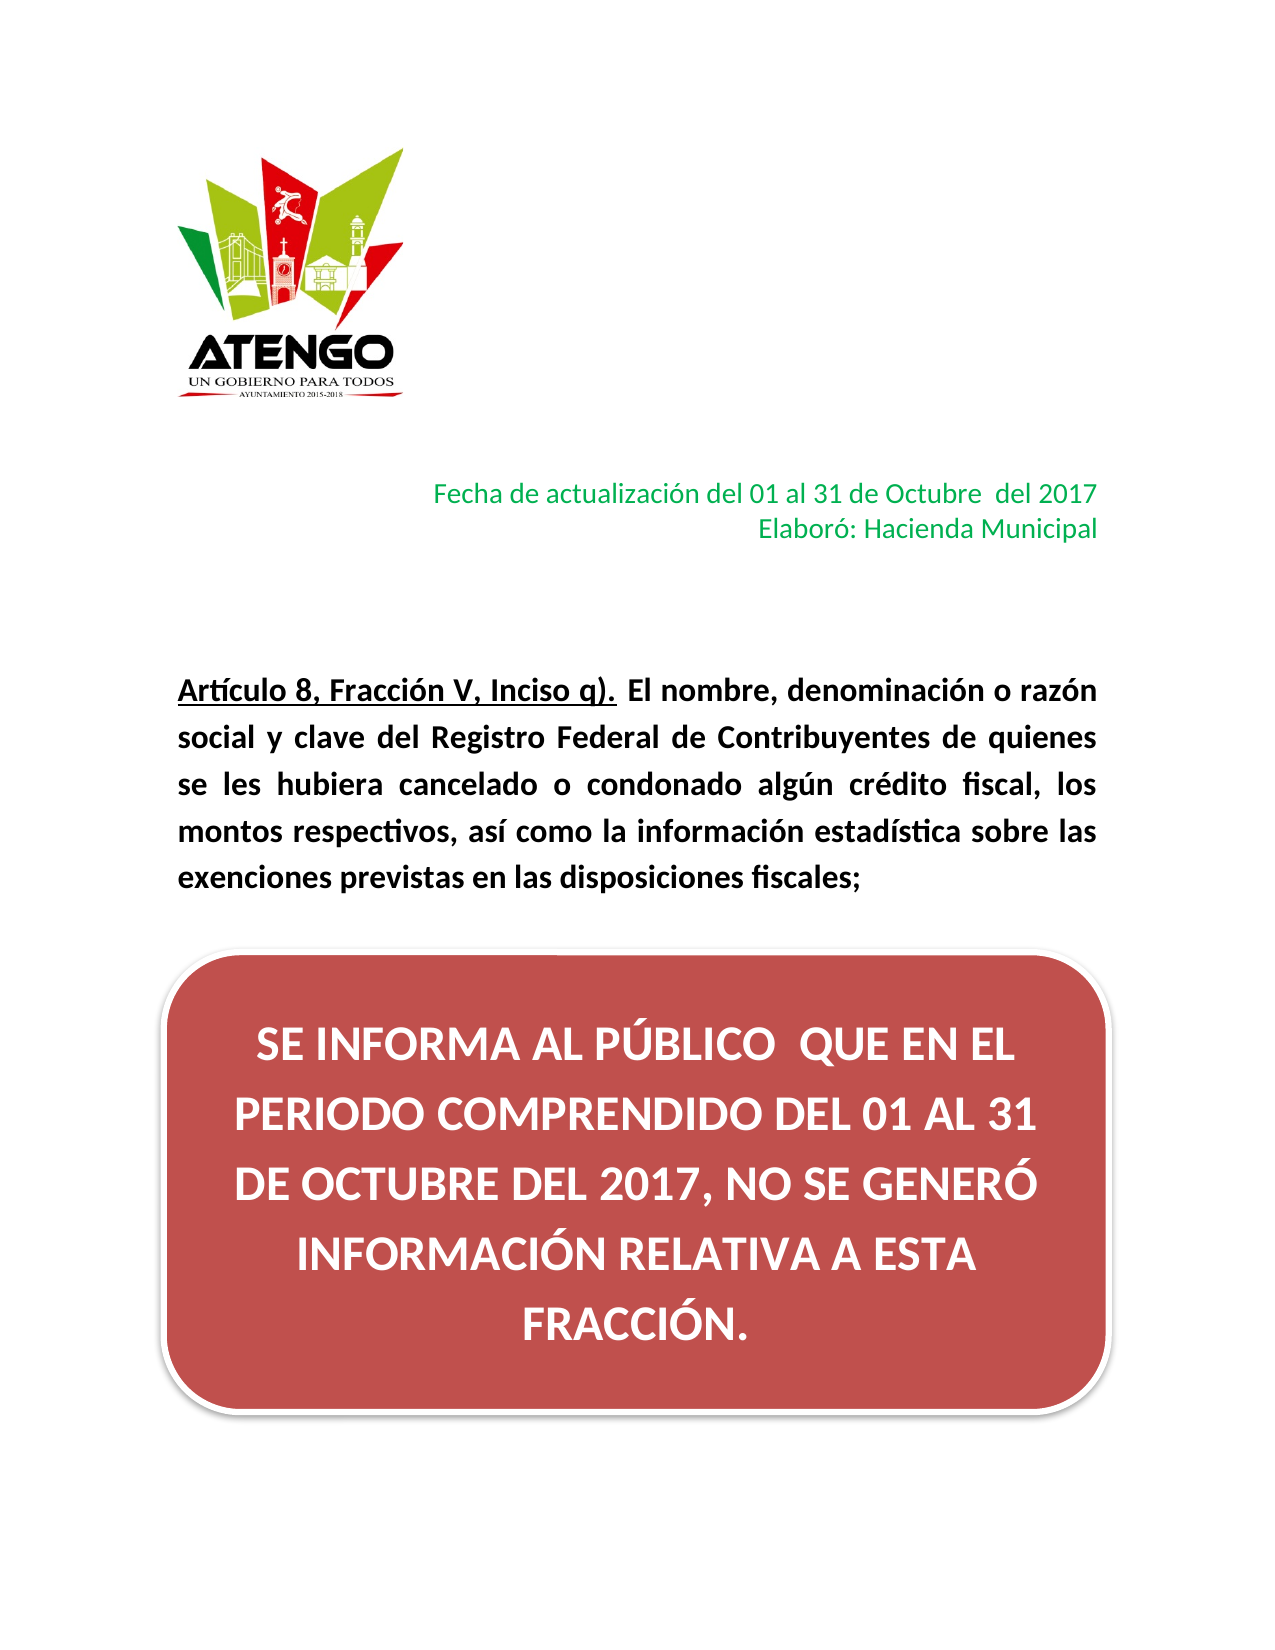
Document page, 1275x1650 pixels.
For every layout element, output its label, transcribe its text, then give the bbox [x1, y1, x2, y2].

text Fecha de actualización del 01 al 31 de Octubre del 2017 [177, 475, 1098, 510]
text Artículo 8, Fracción V, Inciso q). El nombre, denominación o razón social y clave del Registro Federal de Contribuyentes de quienes se les hubiera cancelado o condonado algún crédito fiscal, los montos respectivos, así como la información estadística sobre las exenciones previstas en las disposiciones fiscales; [177, 669, 1098, 897]
text Elaboró: Hacienda Municipal [177, 510, 1098, 546]
picture [177, 147, 404, 397]
